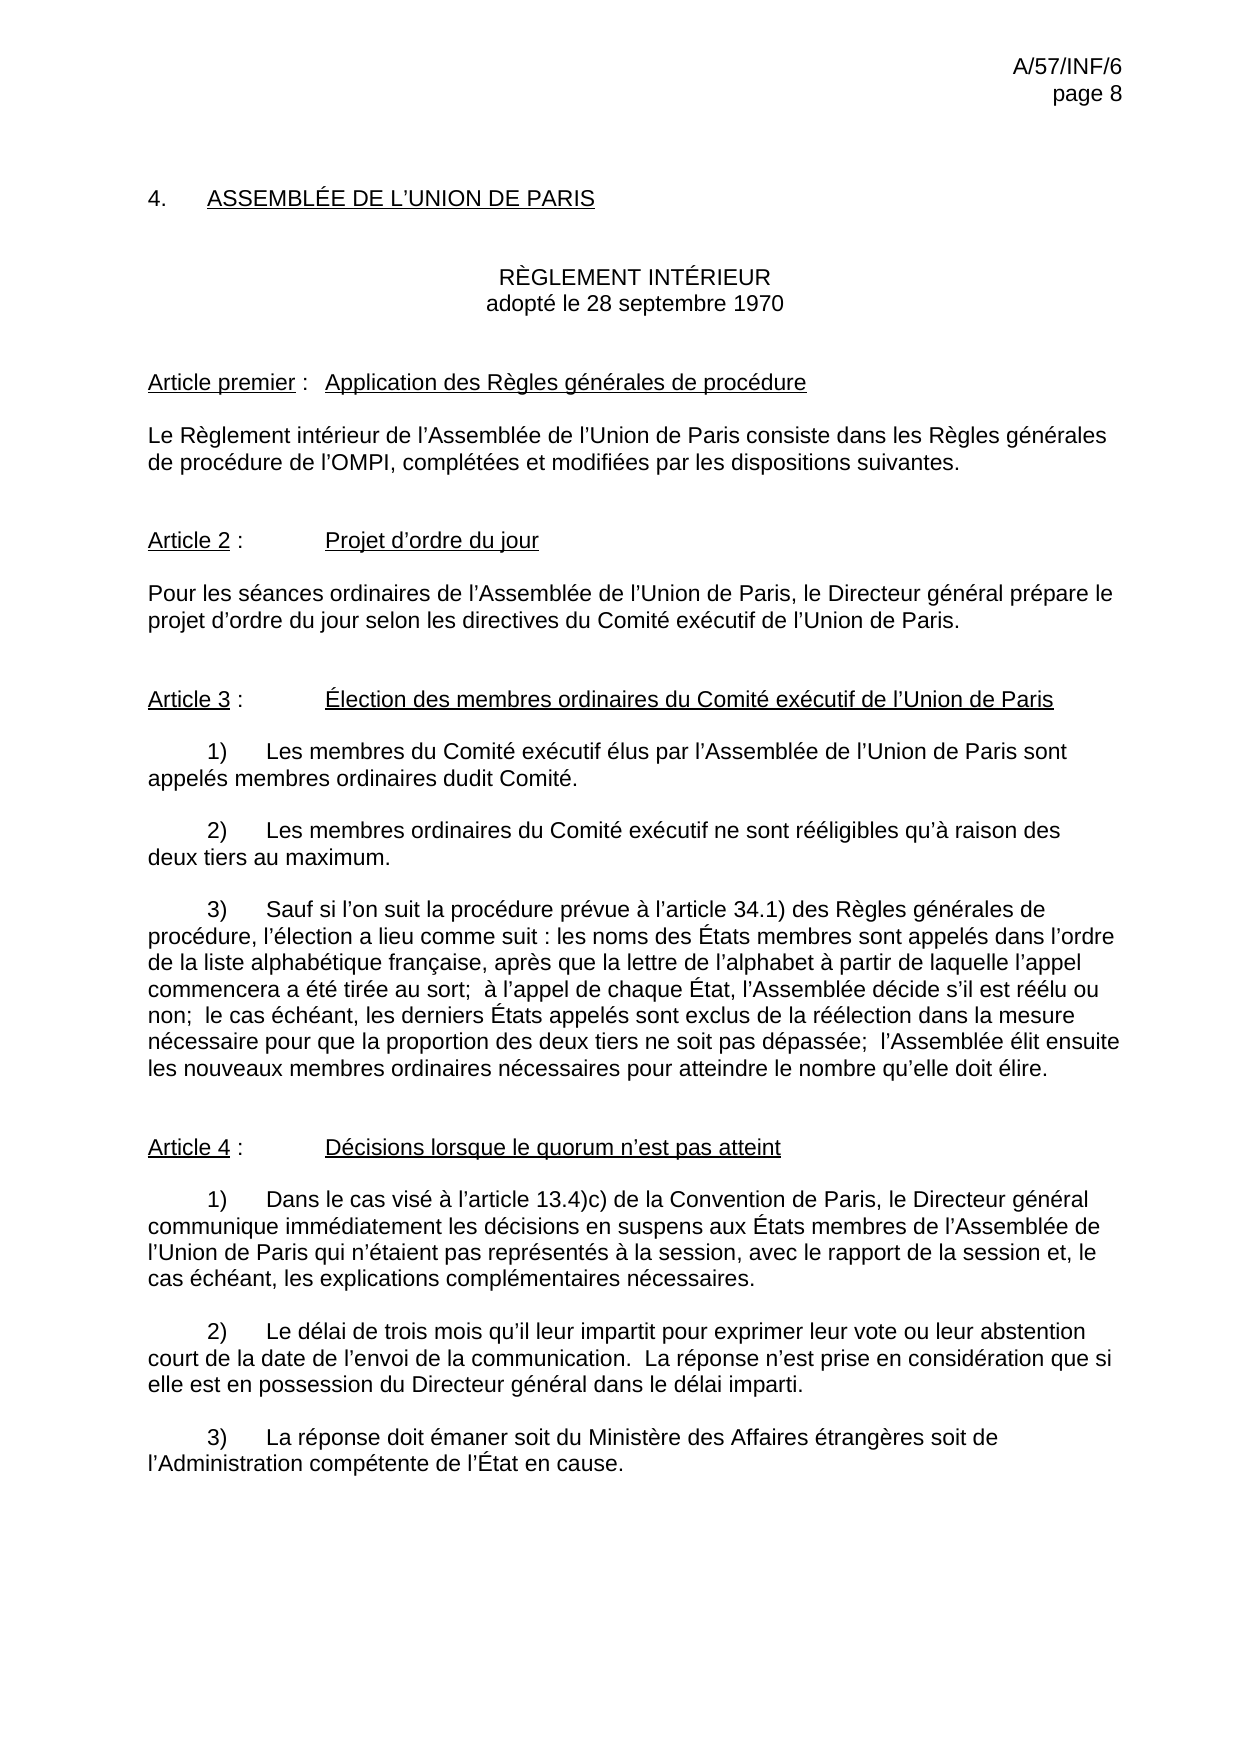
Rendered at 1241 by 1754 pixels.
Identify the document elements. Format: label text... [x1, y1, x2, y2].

text adopté le 28 septembre 1970 [148, 290, 1122, 317]
text Le Règlement intérieur de l’Assemblée de l’Union de Paris consiste dans les Règles générales de procédure de l’OMPI, complétées et modifiées par les dispositions suivantes. [148, 422, 1122, 475]
text RÈGLEMENT INTÉRIEUR [148, 264, 1122, 290]
text Article premier : Application des Règles générales de procédure [148, 369, 1122, 396]
text 3) Sauf si l’on suit la procédure prévue à l’article 34.1) des Règles générales de procédure, l’élection a lieu comme suit : les noms des États membres sont appelés dans l’ordre de la liste alphabétique française, après que la lettre de l’alphabet à partir de laquelle l’appel commencera a été tirée au sort; à l’appel de chaque État, l’Assemblée décide s’il est réélu ou non; le cas échéant, les derniers États appelés sont exclus de la réélection dans la mesure nécessaire pour que la proportion des deux tiers ne soit pas dépassée; l’Assemblée élit ensuite les nouveaux membres ordinaires nécessaires pour atteindre le nombre qu’elle doit élire. [148, 896, 1122, 1081]
text Article 2 : Projet d’ordre du jour [148, 527, 1122, 554]
text 1) Dans le cas visé à l’article 13.4)c) de la Convention de Paris, le Directeur général communique immédiatement les décisions en suspens aux États membres de l’Assemblée de l’Union de Paris qui n’étaient pas représentés à la session, avec le rapport de la session et, le cas échéant, les explications complémentaires nécessaires. [148, 1186, 1122, 1292]
text 2) Le délai de trois mois qu’il leur impartit pour exprimer leur vote ou leur abstention court de la date de l’envoi de la communication. La réponse n’est prise en considération que si elle est en possession du Directeur général dans le délai imparti. [148, 1318, 1122, 1397]
text 2) Les membres ordinaires du Comité exécutif ne sont rééligibles qu’à raison des deux tiers au maximum. [148, 817, 1122, 870]
text Pour les séances ordinaires de l’Assemblée de l’Union de Paris, le Directeur général prépare le projet d’ordre du jour selon les directives du Comité exécutif de l’Union de Paris. [148, 580, 1122, 633]
text Article 4 : Décisions lorsque le quorum n’est pas atteint [148, 1134, 1122, 1160]
text Article 3 : Élection des membres ordinaires du Comité exécutif de l’Union de Paris [148, 686, 1122, 712]
text 1) Les membres du Comité exécutif élus par l’Assemblée de l’Union de Paris sont appelés membres ordinaires dudit Comité. [148, 738, 1122, 791]
text 4. ASSEMBLÉE DE L’UNION DE PARIS [148, 185, 1122, 211]
text 3) La réponse doit émaner soit du Ministère des Affaires étrangères soit de l’Administration compétente de l’État en cause. [148, 1423, 1122, 1476]
